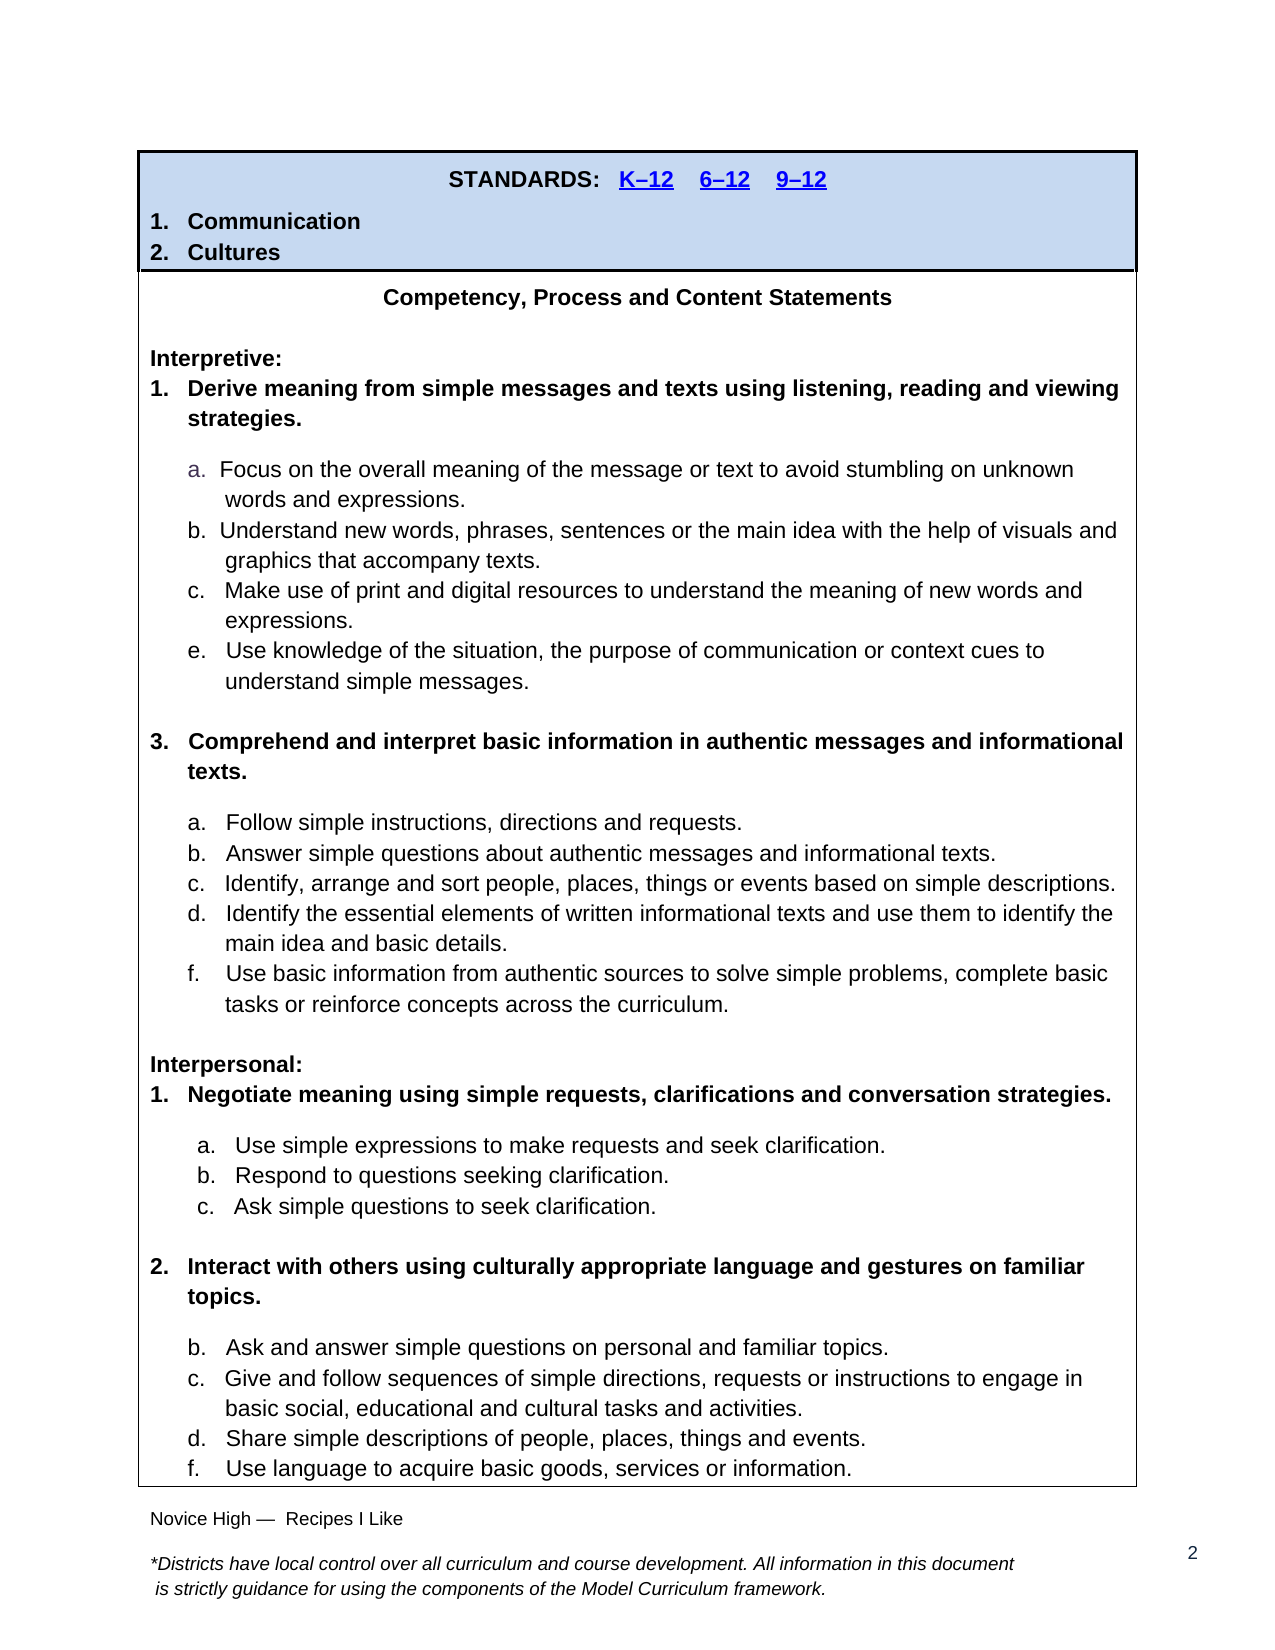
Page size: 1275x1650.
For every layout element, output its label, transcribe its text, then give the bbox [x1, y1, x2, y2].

table_header STANDARDS: K–12 6–12 9–12 Communication Cultures [140, 153, 1135, 269]
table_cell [139, 269, 1136, 1486]
